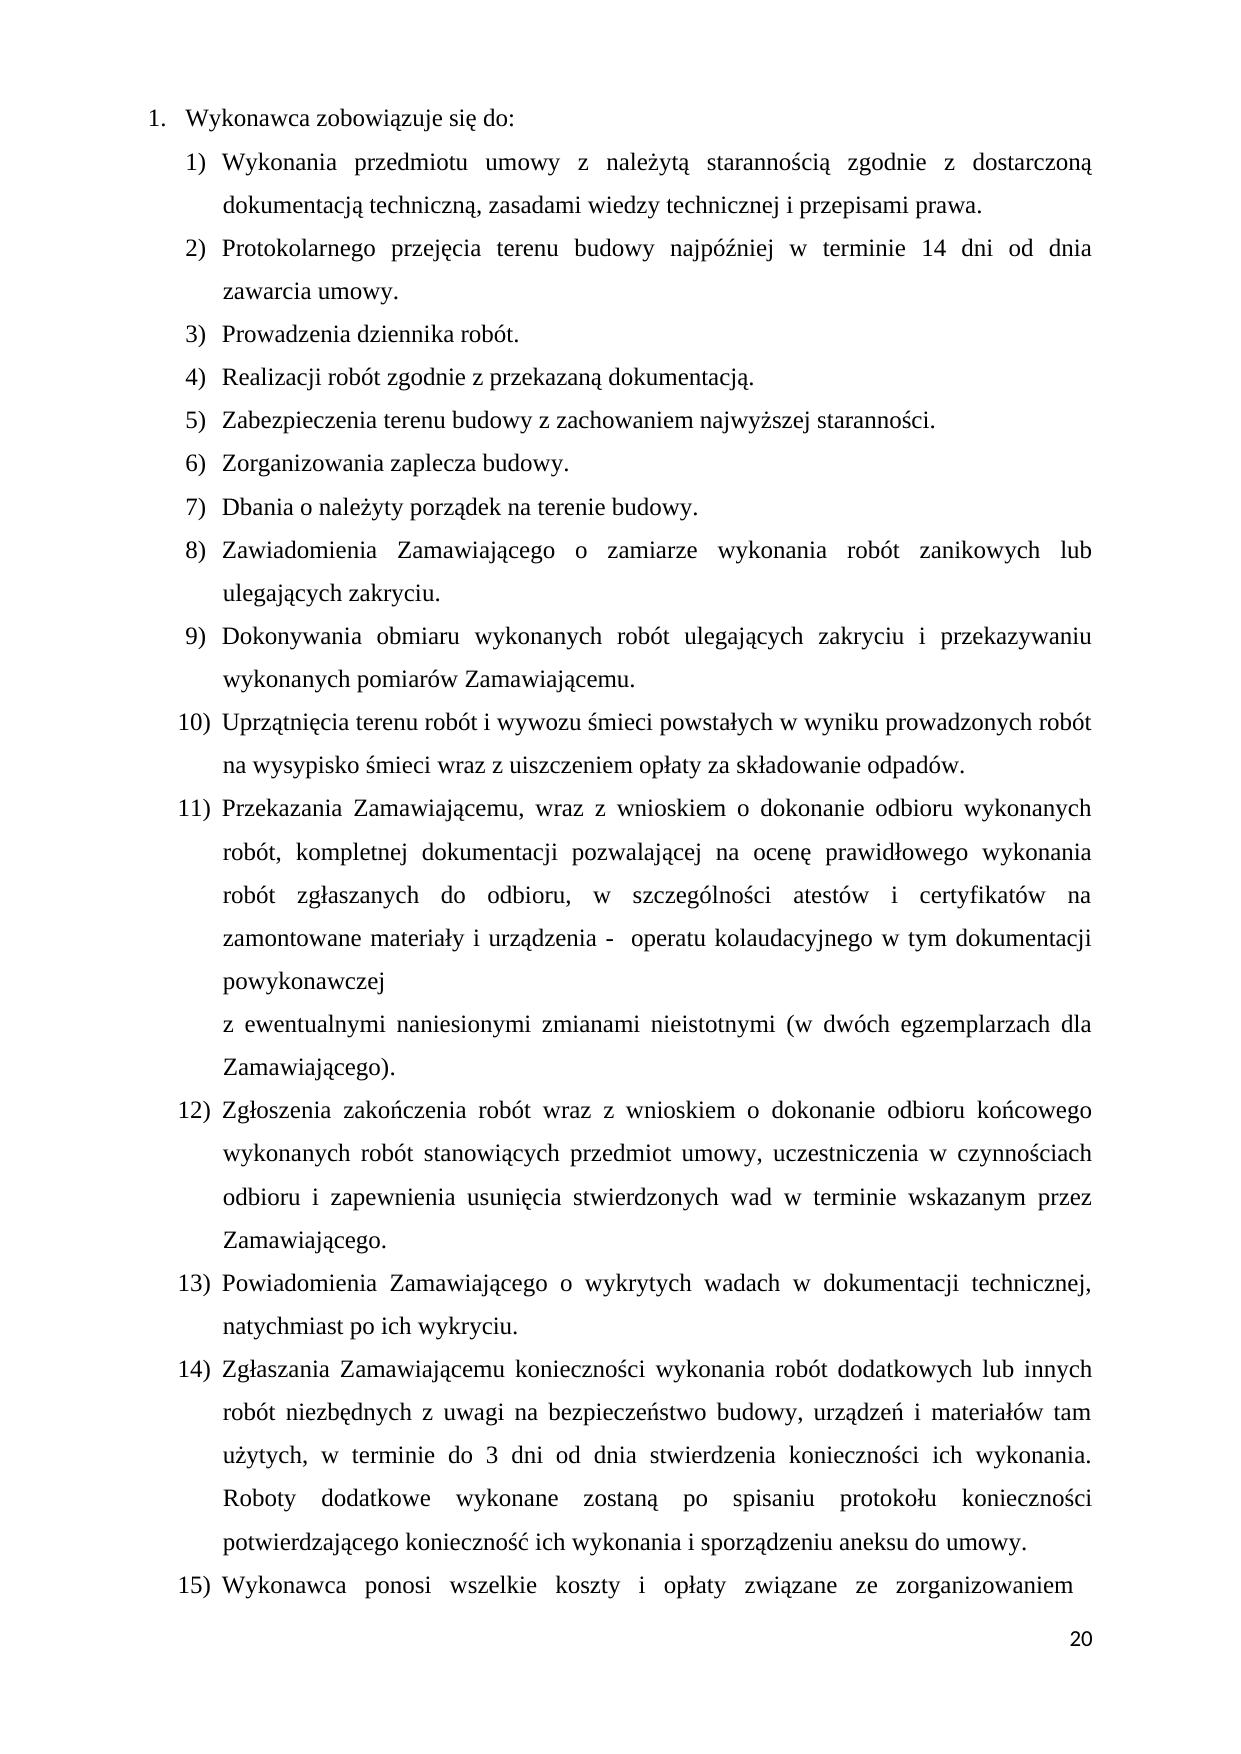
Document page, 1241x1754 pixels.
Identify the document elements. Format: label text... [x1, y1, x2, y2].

list Realizacji robót zgodnie z przekazaną dokumentacją. [185, 362, 1092, 391]
list Zorganizowania zaplecza budowy. [185, 448, 1092, 477]
list Zgłoszenia zakończenia robót wraz z wnioskiem o dokonanie odbioru końcowego wykonanych robót stanowiących przedmiot umowy, uczestniczenia w czynnościach odbioru i zapewnienia usunięcia stwierdzonych wad w terminie wskazanym przez Zamawiającego. [177, 1095, 1092, 1253]
list Protokolarnego przejęcia terenu budowy najpóźniej w terminie 14 dni od dnia zawarcia umowy. [185, 233, 1092, 305]
list Dbania o należyty porządek na terenie budowy. [185, 492, 1092, 520]
list Zabezpieczenia terenu budowy z zachowaniem najwyższej staranności. [185, 405, 1092, 434]
list Przekazania Zamawiającemu, wraz z wnioskiem o dokonanie odbioru wykonanych robót, kompletnej dokumentacji pozwalającej na ocenę prawidłowego wykonania robót zgłaszanych do odbioru, w szczególności atestów i certyfikatów na zamontowane materiały i urządzenia - operatu kolaudacyjnego w tym dokumentacji powykonawczej z ewentualnymi naniesionymi zmianami nieistotnymi (w dwóch egzemplarzach dla Zamawiającego). [177, 793, 1092, 1081]
list Prowadzenia dziennika robót. [185, 319, 1092, 348]
list Zgłaszania Zamawiającemu konieczności wykonania robót dodatkowych lub innych robót niezbędnych z uwagi na bezpieczeństwo budowy, urządzeń i materiałów tam użytych, w terminie do 3 dni od dnia stwierdzenia konieczności ich wykonania. Roboty dodatkowe wykonane zostaną po spisaniu protokołu konieczności potwierdzającego konieczność ich wykonania i sporządzeniu aneksu do umowy. [177, 1354, 1092, 1555]
list Wykonawca zobowiązuje się do: [148, 103, 1092, 132]
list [177, 1570, 1092, 1598]
list Wykonania przedmiotu umowy z należytą starannością zgodnie z dostarczoną dokumentacją techniczną, zasadami wiedzy technicznej i przepisami prawa. [185, 147, 1092, 218]
list Uprzątnięcia terenu robót i wywozu śmieci powstałych w wyniku prowadzonych robót na wysypisko śmieci wraz z uiszczeniem opłaty za składowanie odpadów. [177, 707, 1092, 779]
list Dokonywania obmiaru wykonanych robót ulegających zakryciu i przekazywaniu wykonanych pomiarów Zamawiającemu. [185, 621, 1092, 693]
list Zawiadomienia Zamawiającego o zamiarze wykonania robót zanikowych lub ulegających zakryciu. [185, 535, 1092, 607]
list Powiadomienia Zamawiającego o wykrytych wadach w dokumentacji technicznej, natychmiast po ich wykryciu. [177, 1268, 1092, 1340]
